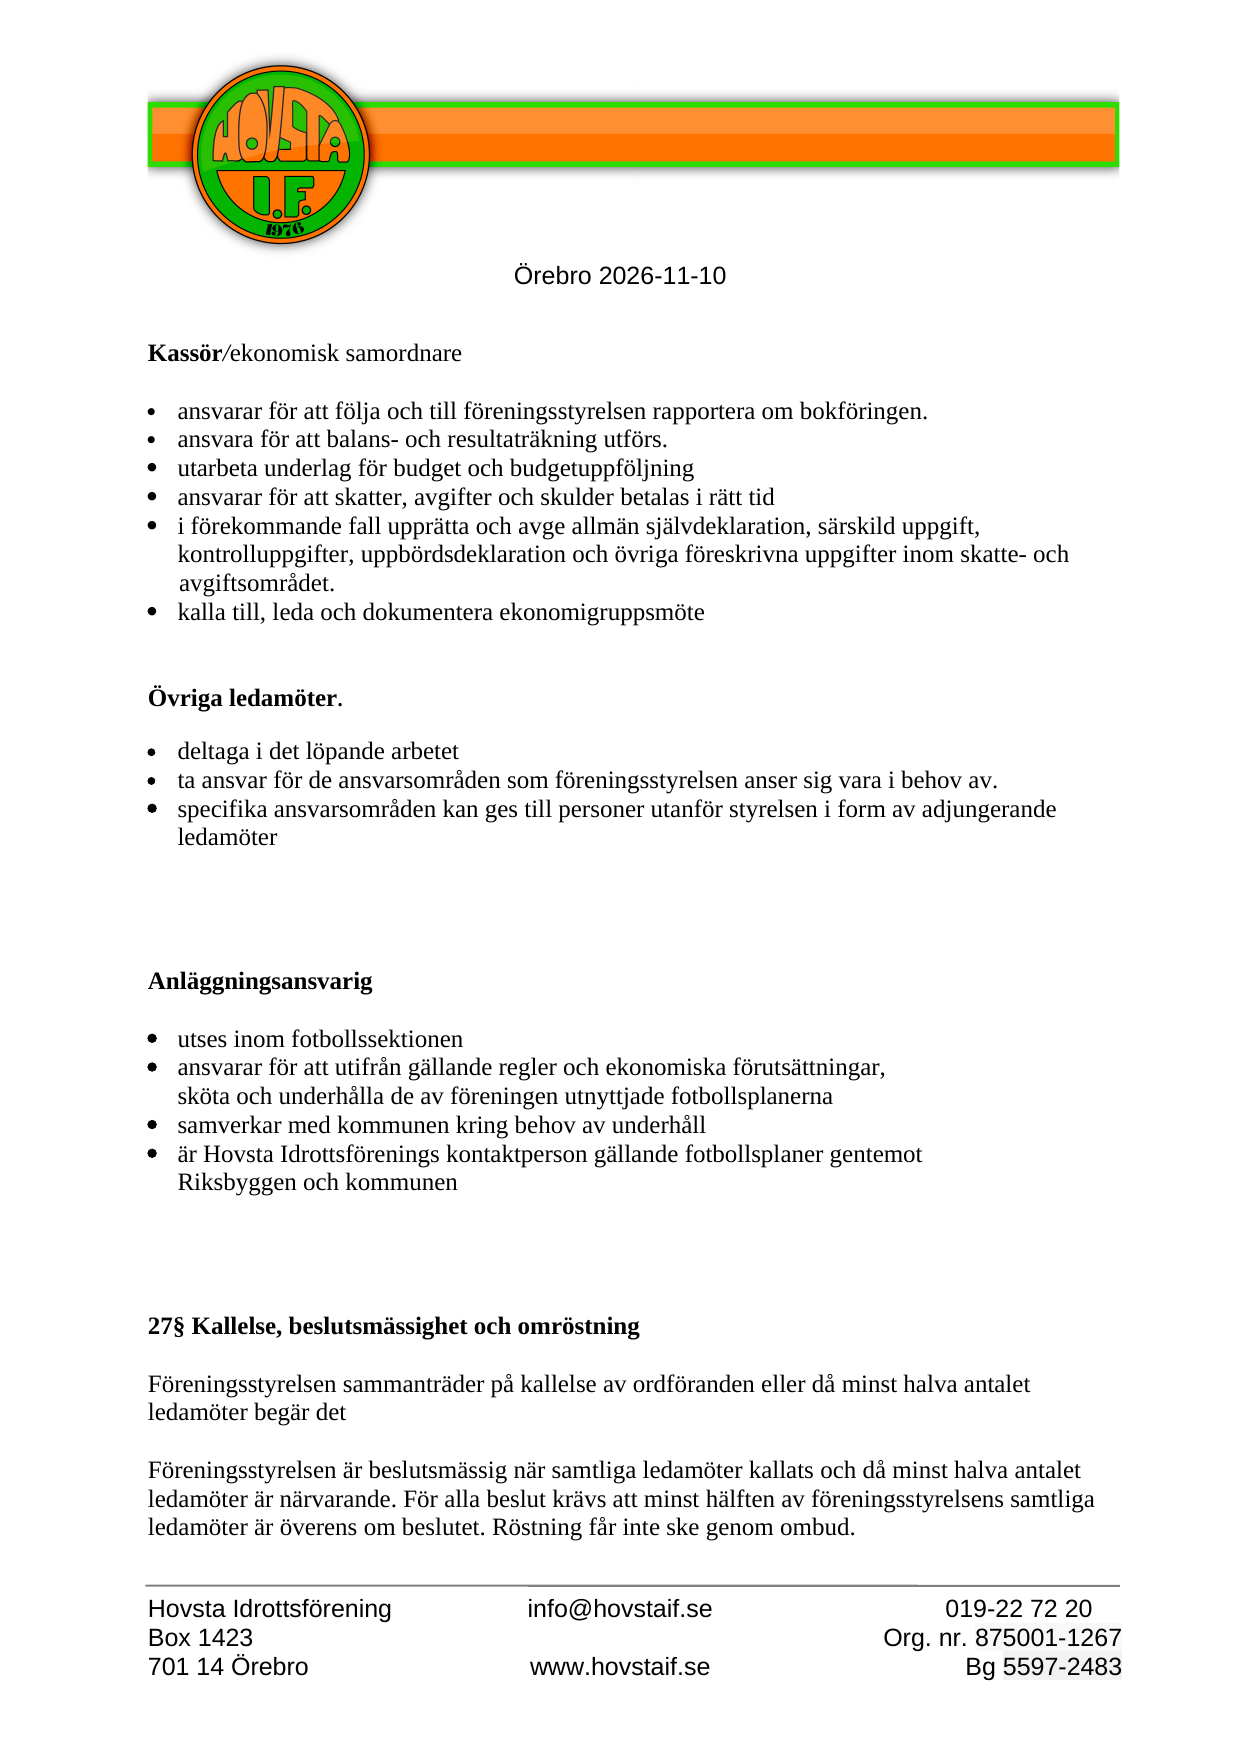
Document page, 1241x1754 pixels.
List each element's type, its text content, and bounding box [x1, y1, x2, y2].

list ta ansvar för de ansvarsområden som föreningsstyrelsen anser sig vara i behov av. [148, 765, 1122, 794]
list samverkar med kommunen kring behov av underhåll [148, 1110, 1122, 1139]
list ansvara för att balans- och resultaträkning utförs. [148, 424, 1122, 453]
text avgiftsområdet. [148, 568, 1122, 597]
text Anläggningsansvarig [148, 966, 1122, 995]
text 27§ Kallelse, beslutsmässighet och omröstning Föreningsstyrelsen sammanträder på kallelse av ordföranden eller då minst halva antalet ledamöter begär det Föreningsstyrelsen är beslutsmässig när samtliga ledamöter kallats och då minst halva antalet ledamöter är närvarande. För alla beslut krävs att minst hälften av föreningsstyrelsens samtliga ledamöter är överens om beslutet. Röstning får inte ske genom ombud. [148, 1254, 1122, 1541]
text Övriga ledamöter. [148, 683, 1122, 712]
list i förekommande fall upprätta och avge allmän självdeklaration, särskild uppgift, kontrolluppgifter, uppbördsdeklaration och övriga föreskrivna uppgifter inom skatte- och [148, 511, 1122, 568]
list utses inom fotbollssektionen [148, 1024, 1122, 1052]
list deltaga i det löpande arbetet [148, 736, 1122, 765]
list ansvarar för att skatter, avgifter och skulder betalas i rätt tid [148, 482, 1122, 511]
list utarbeta underlag för budget och budgetuppföljning [148, 453, 1122, 482]
list kalla till, leda och dokumentera ekonomigruppsmöte [148, 597, 1122, 683]
picture [147, 47, 1120, 262]
list specifika ansvarsområden kan ges till personer utanför styrelsen i form av adjungerande ledamöter [148, 794, 1122, 851]
list ansvarar för att utifrån gällande regler och ekonomiska förutsättningar, sköta och underhålla de av föreningen utnyttjade fotbollsplanerna [148, 1052, 1122, 1110]
text Kassör/ekonomisk samordnare [148, 290, 1122, 367]
list ansvarar för att följa och till föreningsstyrelsen rapportera om bokföringen. [148, 396, 1122, 424]
list är Hovsta Idrottsförenings kontaktperson gällande fotbollsplaner gentemot Riksbyggen och kommunen [148, 1139, 1122, 1254]
